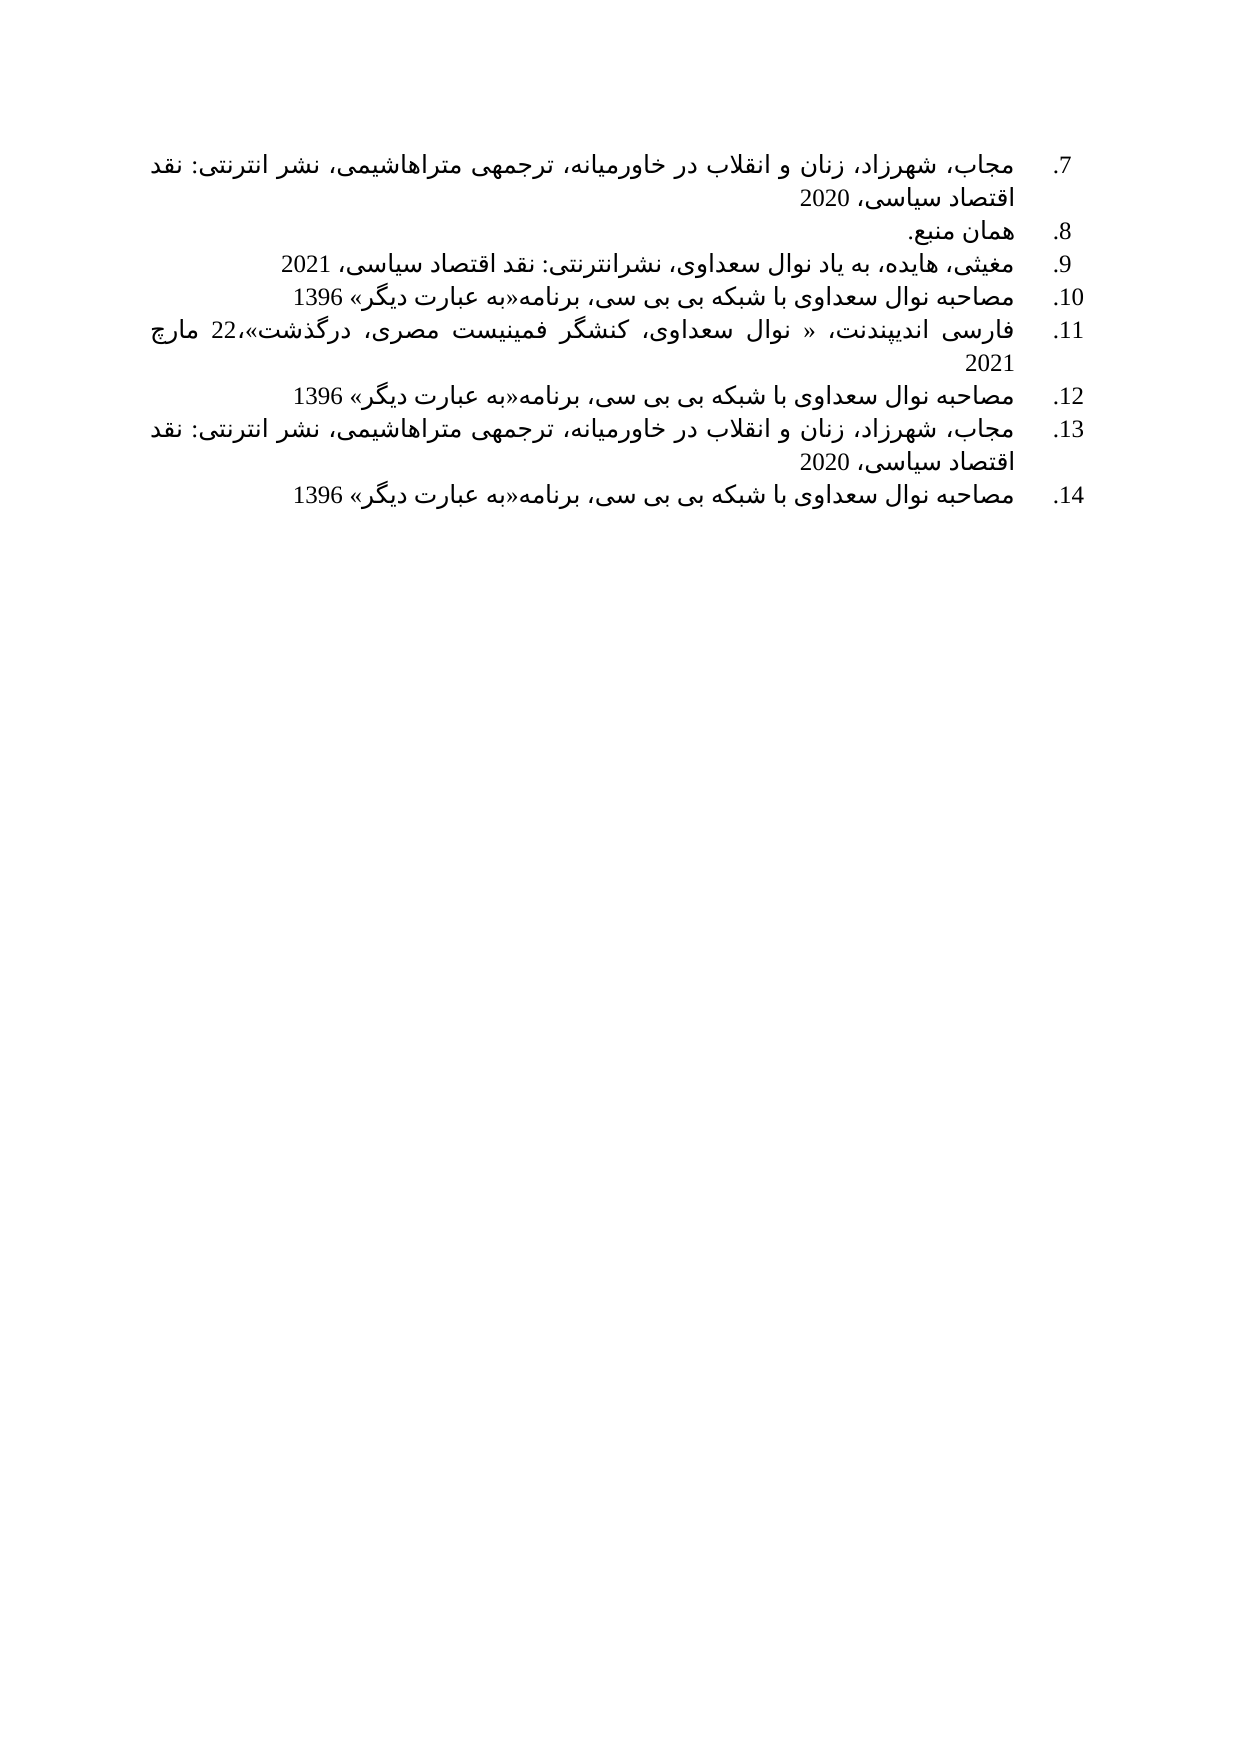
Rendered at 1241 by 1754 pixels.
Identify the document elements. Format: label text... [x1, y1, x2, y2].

list مجاب، شهرزاد، زنان و انقلاب در خاورمیانه، ترجمه‏ی متراهاشیمی، نشر انترنتی: نقد اقتصاد سیاسی، 2020 [150, 414, 1053, 476]
list مصاحبه نوال سعداوی با شبکه بی بی سی، برنامه«به عبارت دیگر» 1396 [150, 480, 1053, 509]
list فارسی اندیپندنت، « نوال سعداوی، کنشگر فمینیست مصری، درگذشت»،22 مارچ 2021 [150, 315, 1053, 377]
list مجاب، شهرزاد، زنان و انقلاب در خاورمیانه، ترجمه‏ی متراهاشیمی، نشر انترنتی: نقد اقتصاد سیاسی، 2020 [150, 150, 1053, 212]
list مصاحبه نوال سعداوی با شبکه بی بی سی، برنامه«به عبارت دیگر» 1396 [150, 381, 1053, 410]
list مغیثی، هایده، به یاد نوال سعداوی، نشرانترنتی: نقد اقتصاد سیاسی، 2021 [150, 249, 1053, 278]
list همان منبع. [150, 216, 1053, 245]
list مصاحبه نوال سعداوی با شبکه بی بی سی، برنامه«به عبارت دیگر» 1396 [150, 282, 1053, 311]
